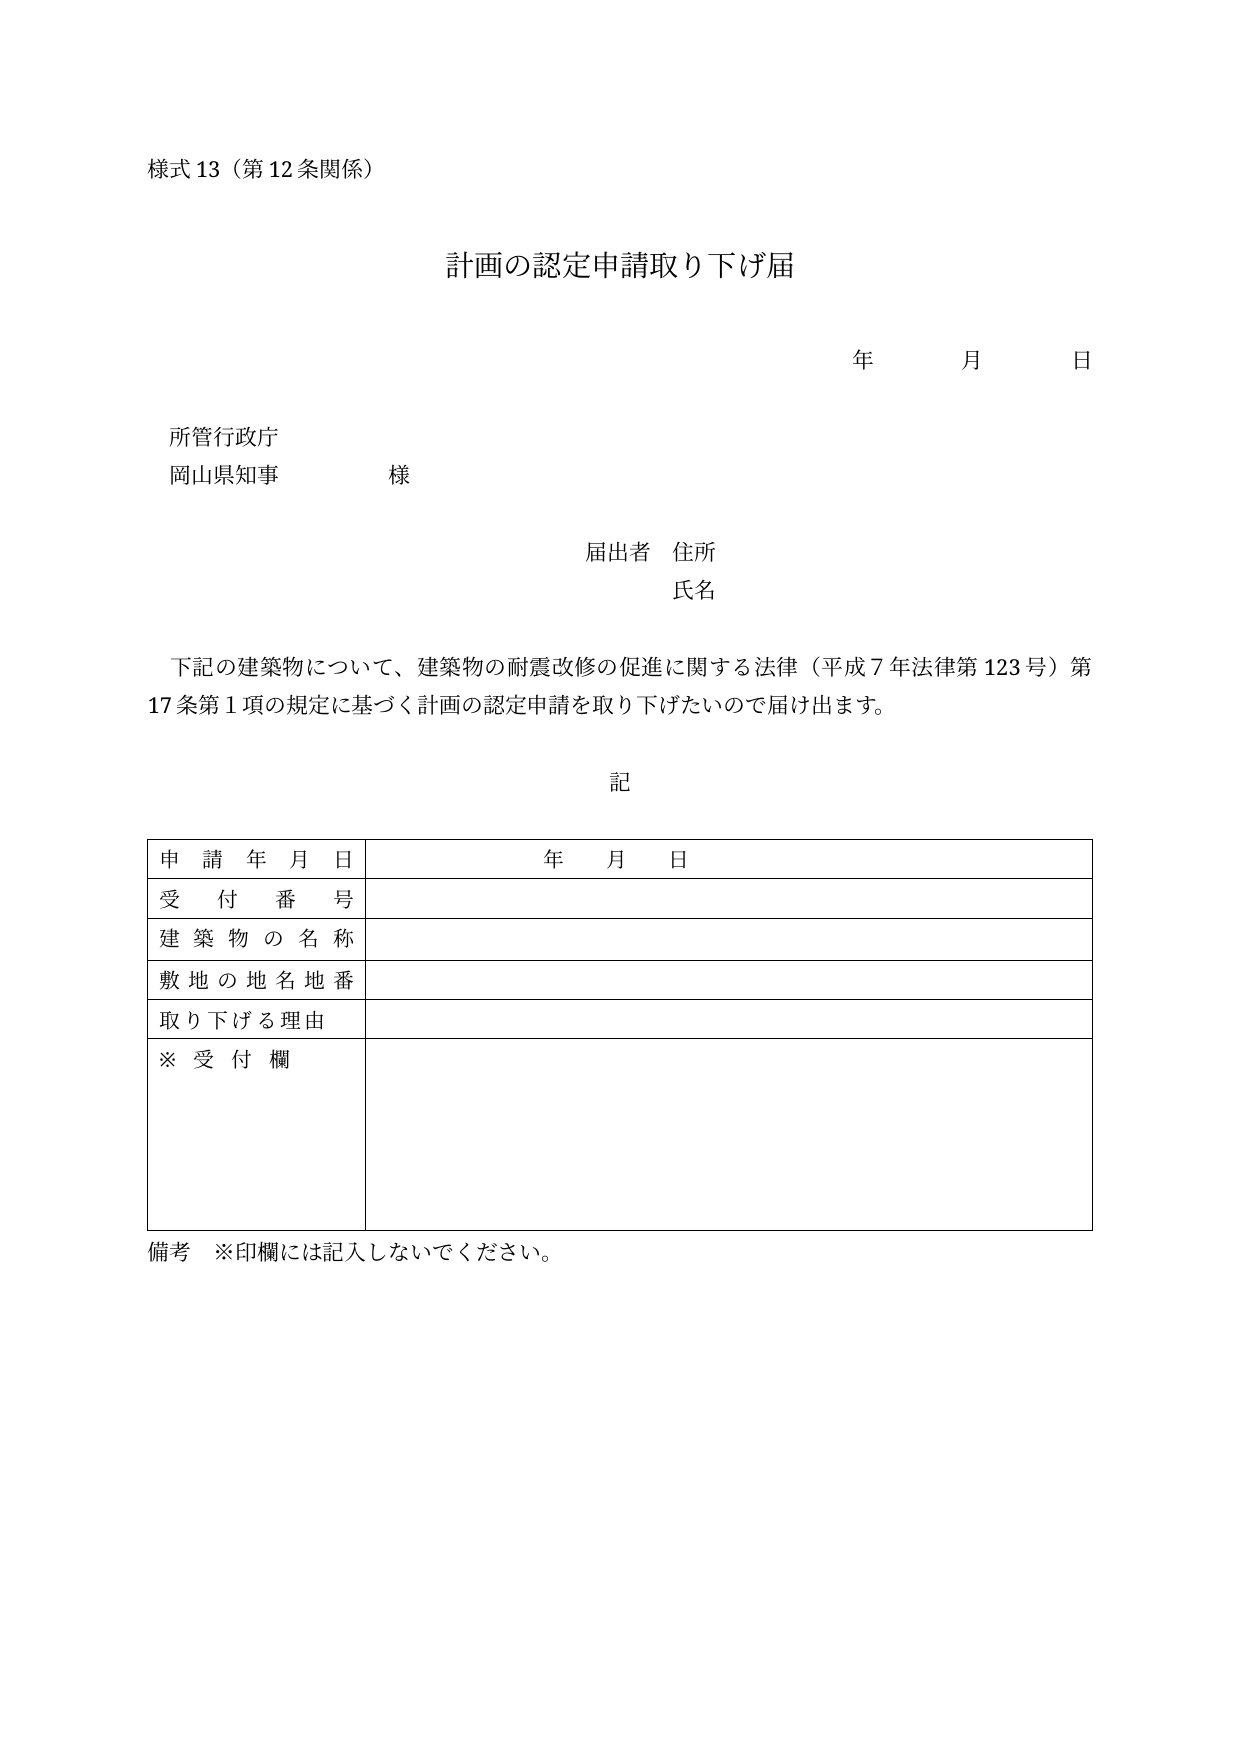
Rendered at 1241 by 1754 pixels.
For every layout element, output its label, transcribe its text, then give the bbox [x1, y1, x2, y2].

text 年 月 日 [148, 340, 1092, 379]
table_cell [366, 879, 1092, 917]
text 所管行政庁 [148, 417, 1092, 455]
table_cell ※受付欄 [148, 1039, 365, 1230]
text 氏名 [148, 570, 1092, 609]
table_cell [366, 1039, 1092, 1230]
table_cell [366, 1000, 1092, 1038]
table_cell 建築物の名称 [148, 919, 365, 959]
table_header 申請年月日 [148, 840, 365, 878]
text 岡山県知事 様 [148, 455, 1092, 494]
table_cell 敷地の地名地番 [148, 961, 365, 999]
table_header 年 月 日 [366, 840, 1092, 878]
table_cell [366, 919, 1092, 959]
table_cell 受付番号 [148, 879, 365, 917]
text 計画の認定申請取り下げ届 [148, 225, 1092, 302]
table_cell 取り下げる理由 [148, 1000, 365, 1038]
text 備考 ※印欄には記入しないでください。 [148, 1231, 1092, 1269]
text 下記の建築物について、建築物の耐震改修の促進に関する法律（平成７年法律第123号）第17条第１項の規定に基づく計画の認定申請を取り下げたいので届け出ます。 [148, 647, 1092, 724]
text 記 [148, 762, 1092, 800]
text 届出者 住所 [148, 532, 1092, 570]
text 様式13（第12条関係） [148, 149, 1092, 187]
table_cell [366, 961, 1092, 999]
